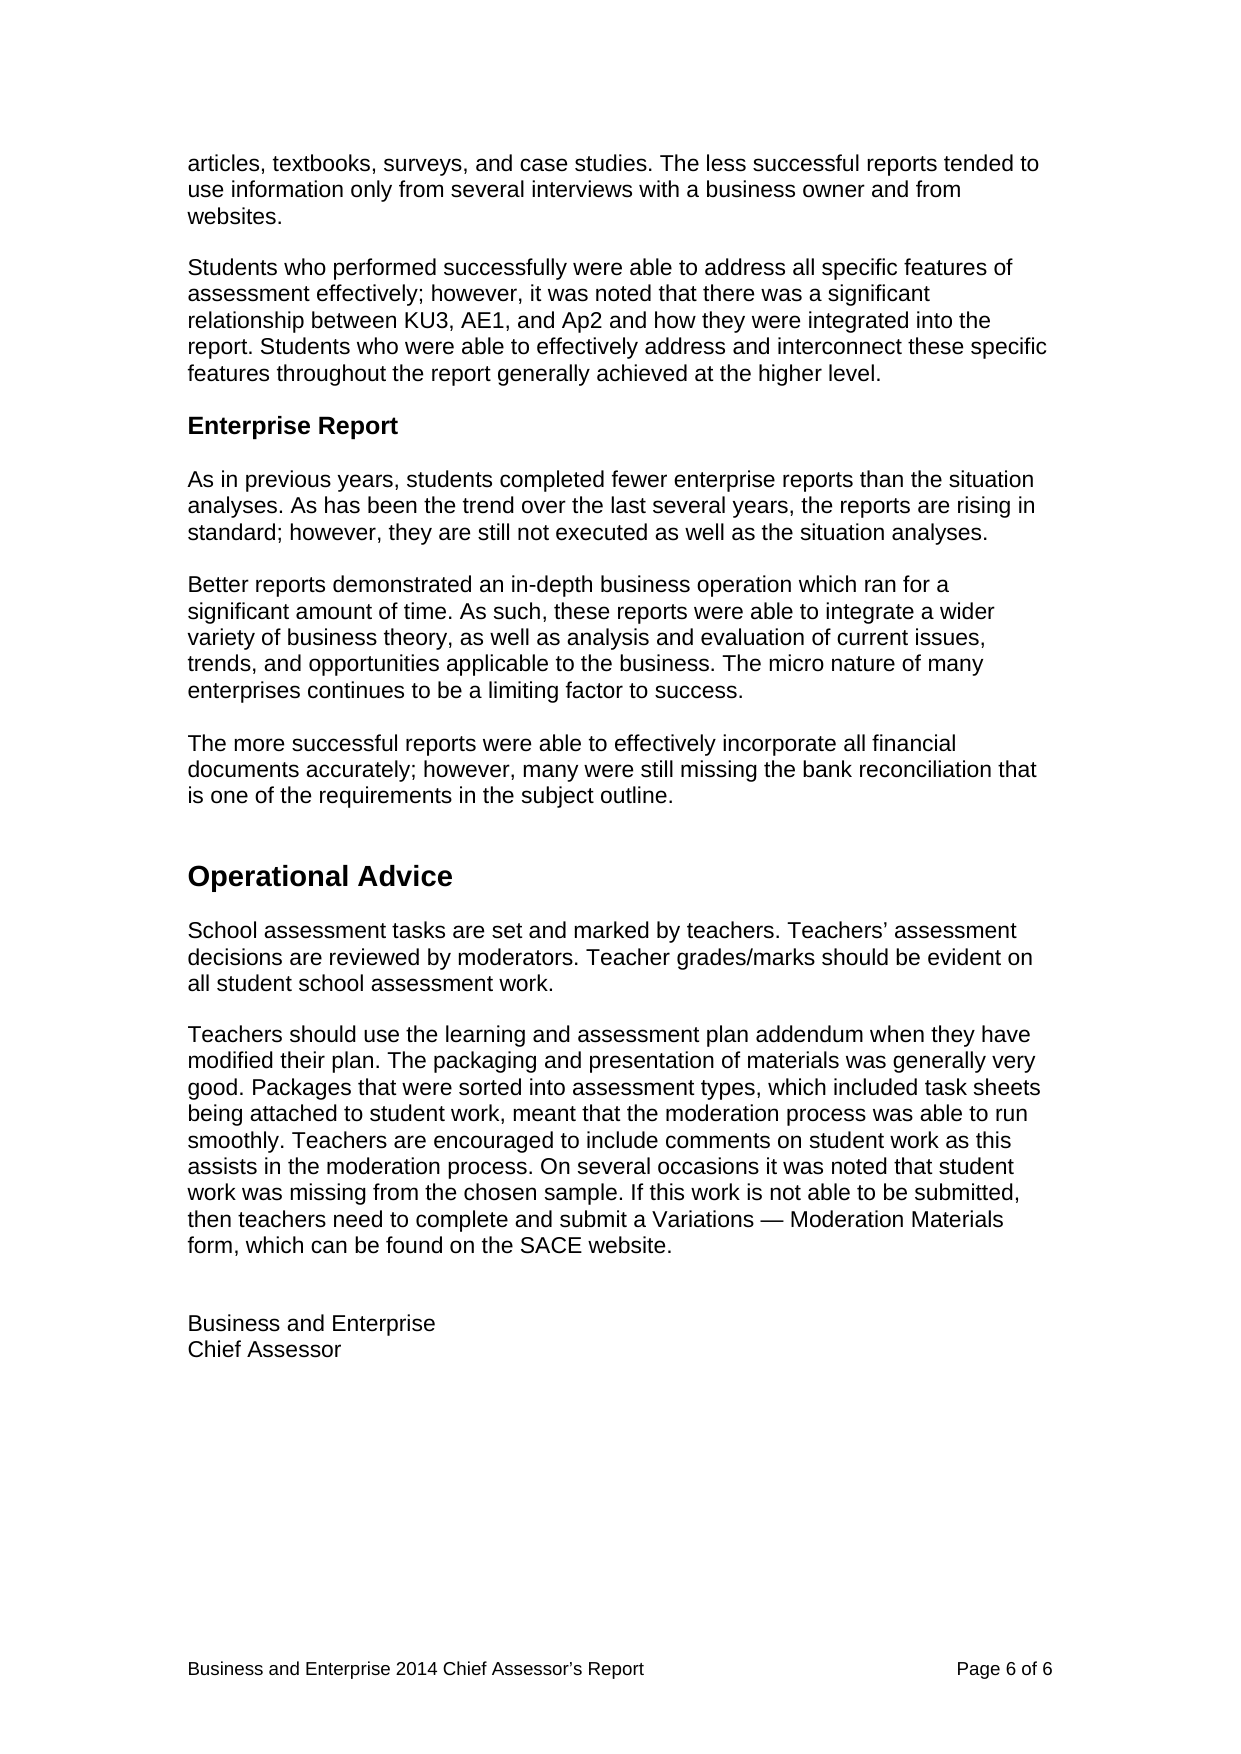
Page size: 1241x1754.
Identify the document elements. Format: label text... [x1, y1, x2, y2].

subtitle Enterprise Report [187, 411, 1053, 439]
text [187, 150, 1053, 229]
text Better reports demonstrated an in-depth business operation which ran for a significant amount of time. As such, these reports were able to integrate a wider variety of business theory, as well as analysis and evaluation of current issues, trends, and opportunities applicable to the business. The micro nature of many enterprises continues to be a limiting factor to success. [187, 571, 1053, 703]
subtitle Operational Advice [187, 858, 1053, 892]
text As in previous years, students completed fewer enterprise reports than the situation analyses. As has been the trend over the last several years, the reports are rising in standard; however, they are still not executed as well as the situation analyses. [187, 466, 1053, 545]
text Chief Assessor [187, 1336, 1053, 1362]
text Business and Enterprise [187, 1310, 1053, 1336]
text Students who performed successfully were able to address all specific features of assessment effectively; however, it was noted that there was a significant relationship between KU3, AE1, and Ap2 and how they were integrated into the report. Students who were able to effectively address and interconnect these specific features throughout the report generally achieved at the higher level. [187, 254, 1053, 386]
text School assessment tasks are set and marked by teachers. Teachers’ assessment decisions are reviewed by moderators. Teacher grades/marks should be evident on all student school assessment work. [187, 917, 1053, 996]
text Teachers should use the learning and assessment plan addendum when they have modified their plan. The packaging and presentation of materials was generally very good. Packages that were sorted into assessment types, which included task sheets being attached to student work, meant that the moderation process was able to run smoothly. Teachers are encouraged to include comments on student work as this assists in the moderation process. On several occasions it was noted that student work was missing from the chosen sample. If this work is not able to be submitted, then teachers need to complete and submit a Variations — Moderation Materials form, which can be found on the SACE website. [187, 1021, 1053, 1258]
text The more successful reports were able to effectively incorporate all financial documents accurately; however, many were still missing the bank reconciliation that is one of the requirements in the subject outline. [187, 729, 1053, 808]
